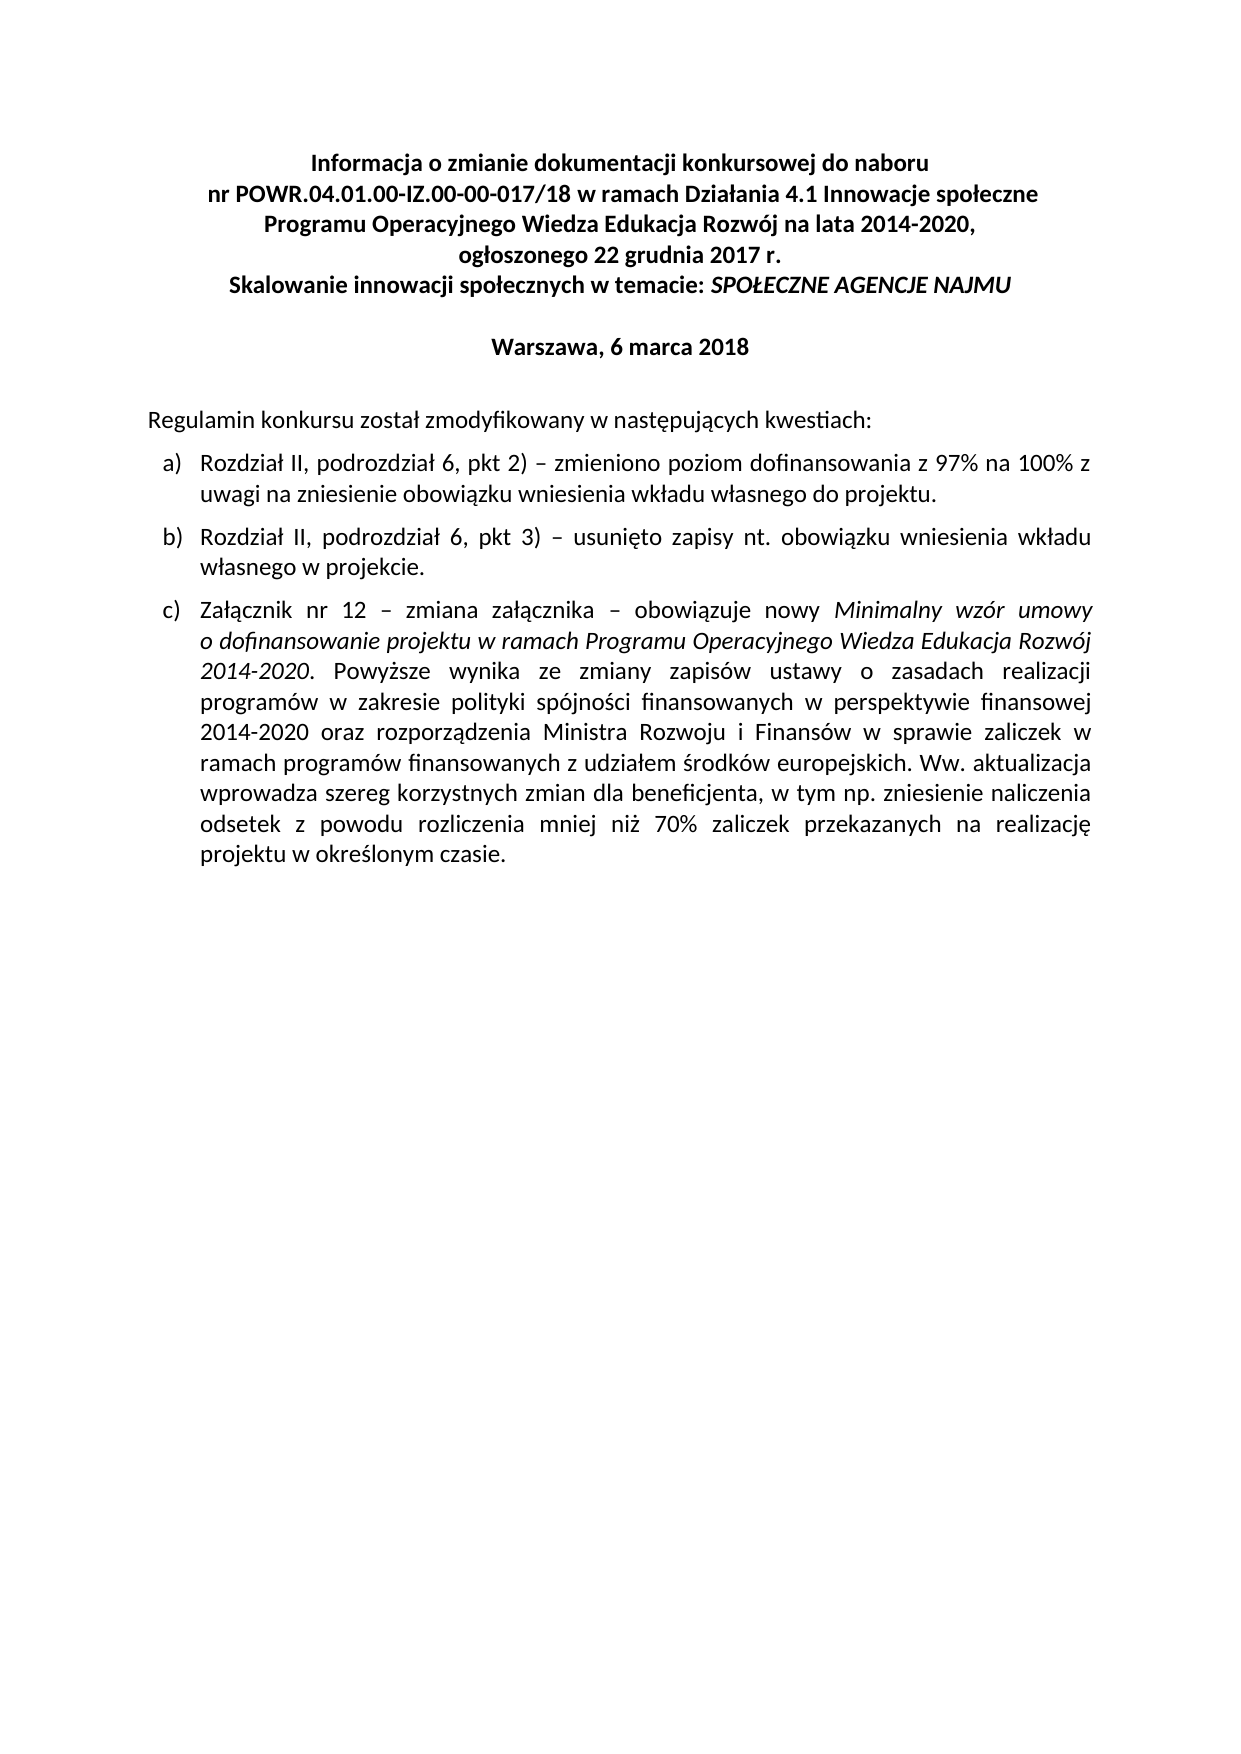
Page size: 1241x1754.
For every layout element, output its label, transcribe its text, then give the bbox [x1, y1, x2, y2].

text Warszawa, 6 marca 2018 [148, 331, 1093, 361]
list Rozdział II, podrozdział 6, pkt 3) – usunięto zapisy nt. obowiązku wniesienia wkładu własnego w projekcie. [162, 521, 1093, 582]
list Załącznik nr 12 – zmiana załącznika – obowiązuje nowy Minimalny wzór umowy o dofinansowanie projektu w ramach Programu Operacyjnego Wiedza Edukacja Rozwój 2014-2020. Powyższe wynika ze zmiany zapisów ustawy o zasadach realizacji programów w zakresie polityki spójności finansowanych w perspektywie finansowej 2014-2020 oraz rozporządzenia Ministra Rozwoju i Finansów w sprawie zaliczek w ramach programów finansowanych z udziałem środków europejskich. Ww. aktualizacja wprowadza szereg korzystnych zmian dla beneficjenta, w tym np. zniesienie naliczenia odsetek z powodu rozliczenia mniej niż 70% zaliczek przekazanych na realizację projektu w określonym czasie. [162, 594, 1093, 869]
text nr POWR.04.01.00-IZ.00-00-017/18 w ramach Działania 4.1 Innowacje społeczne [148, 178, 1093, 209]
text Programu Operacyjnego Wiedza Edukacja Rozwój na lata 2014-2020, [148, 209, 1093, 239]
text Skalowanie innowacji społecznych w temacie: SPOŁECZNE AGENCJE NAJMU [148, 270, 1093, 300]
text Regulamin konkursu został zmodyfikowany w następujących kwestiach: [148, 404, 1093, 435]
list Rozdział II, podrozdział 6, pkt 2) – zmieniono poziom dofinansowania z 97% na 100% z uwagi na zniesienie obowiązku wniesienia wkładu własnego do projektu. [162, 447, 1093, 508]
text Informacja o zmianie dokumentacji konkursowej do naboru [148, 148, 1093, 178]
text ogłoszonego 22 grudnia 2017 r. [148, 239, 1093, 270]
